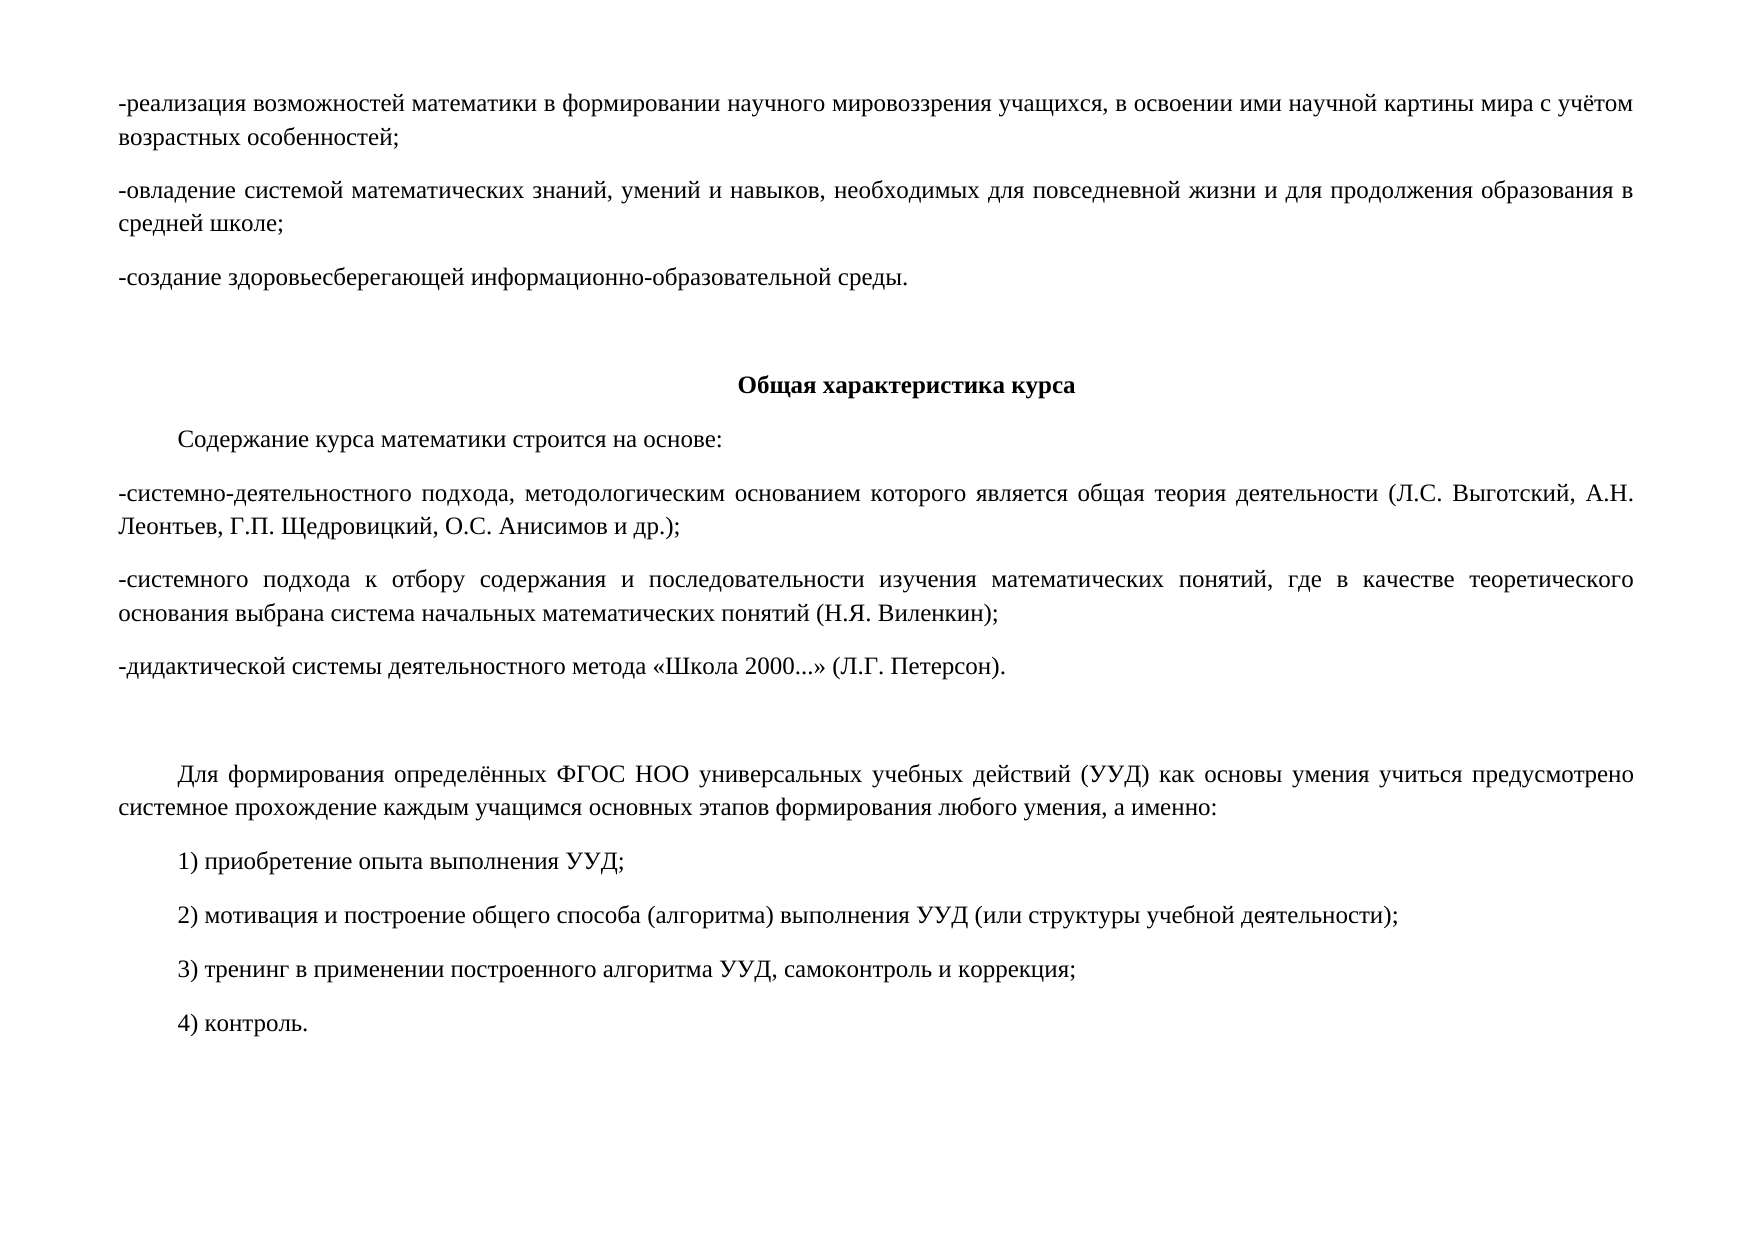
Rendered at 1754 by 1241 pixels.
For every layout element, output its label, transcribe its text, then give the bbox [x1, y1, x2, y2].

text -системного подхода к отбору содержания и последовательности изучения математических понятий, где в качестве теоретического основания выбрана система начальных математических понятий (Н.Я. Виленкин); [118, 564, 1636, 626]
text 1) приобретение опыта выполнения УУД; [118, 846, 1636, 875]
text Для формирования определённых ФГОС НОО универсальных учебных действий (УУД) как основы умения учиться предусмотрено системное прохождение каждым учащимся основных этапов формирования любого умения, а именно: [118, 759, 1636, 821]
text -дидактической системы деятельностного метода «Школа 2000...» (Л.Г. Петерсон). [118, 651, 1636, 680]
text 4) контроль. [118, 1008, 1636, 1036]
text -системно-деятельностного подхода, методологическим основанием которого является общая теория деятельности (Л.С. Выготский, А.Н. Леонтьев, Г.П. Щедровицкий, О.С. Анисимов и др.); [118, 478, 1636, 539]
text -создание здоровьесберегающей информационно-образовательной среды. [118, 262, 1636, 291]
text -овладение системой математических знаний, умений и навыков, необходимых для повседневной жизни и для продолжения образования в средней школе; [118, 175, 1636, 237]
text 3) тренинг в применении построенного алгоритма УУД, самоконтроль и коррекция; [118, 954, 1636, 982]
text Содержание курса математики строится на основе: [118, 424, 1636, 453]
text Общая характеристика курса [118, 370, 1636, 399]
text -реализация возможностей математики в формировании научного мировоззрения учащихся, в освоении ими научной картины мира с учётом возрастных особенностей; [118, 88, 1636, 150]
text 2) мотивация и построение общего способа (алгоритма) выполнения УУД (или структуры учебной деятельности); [118, 900, 1636, 929]
